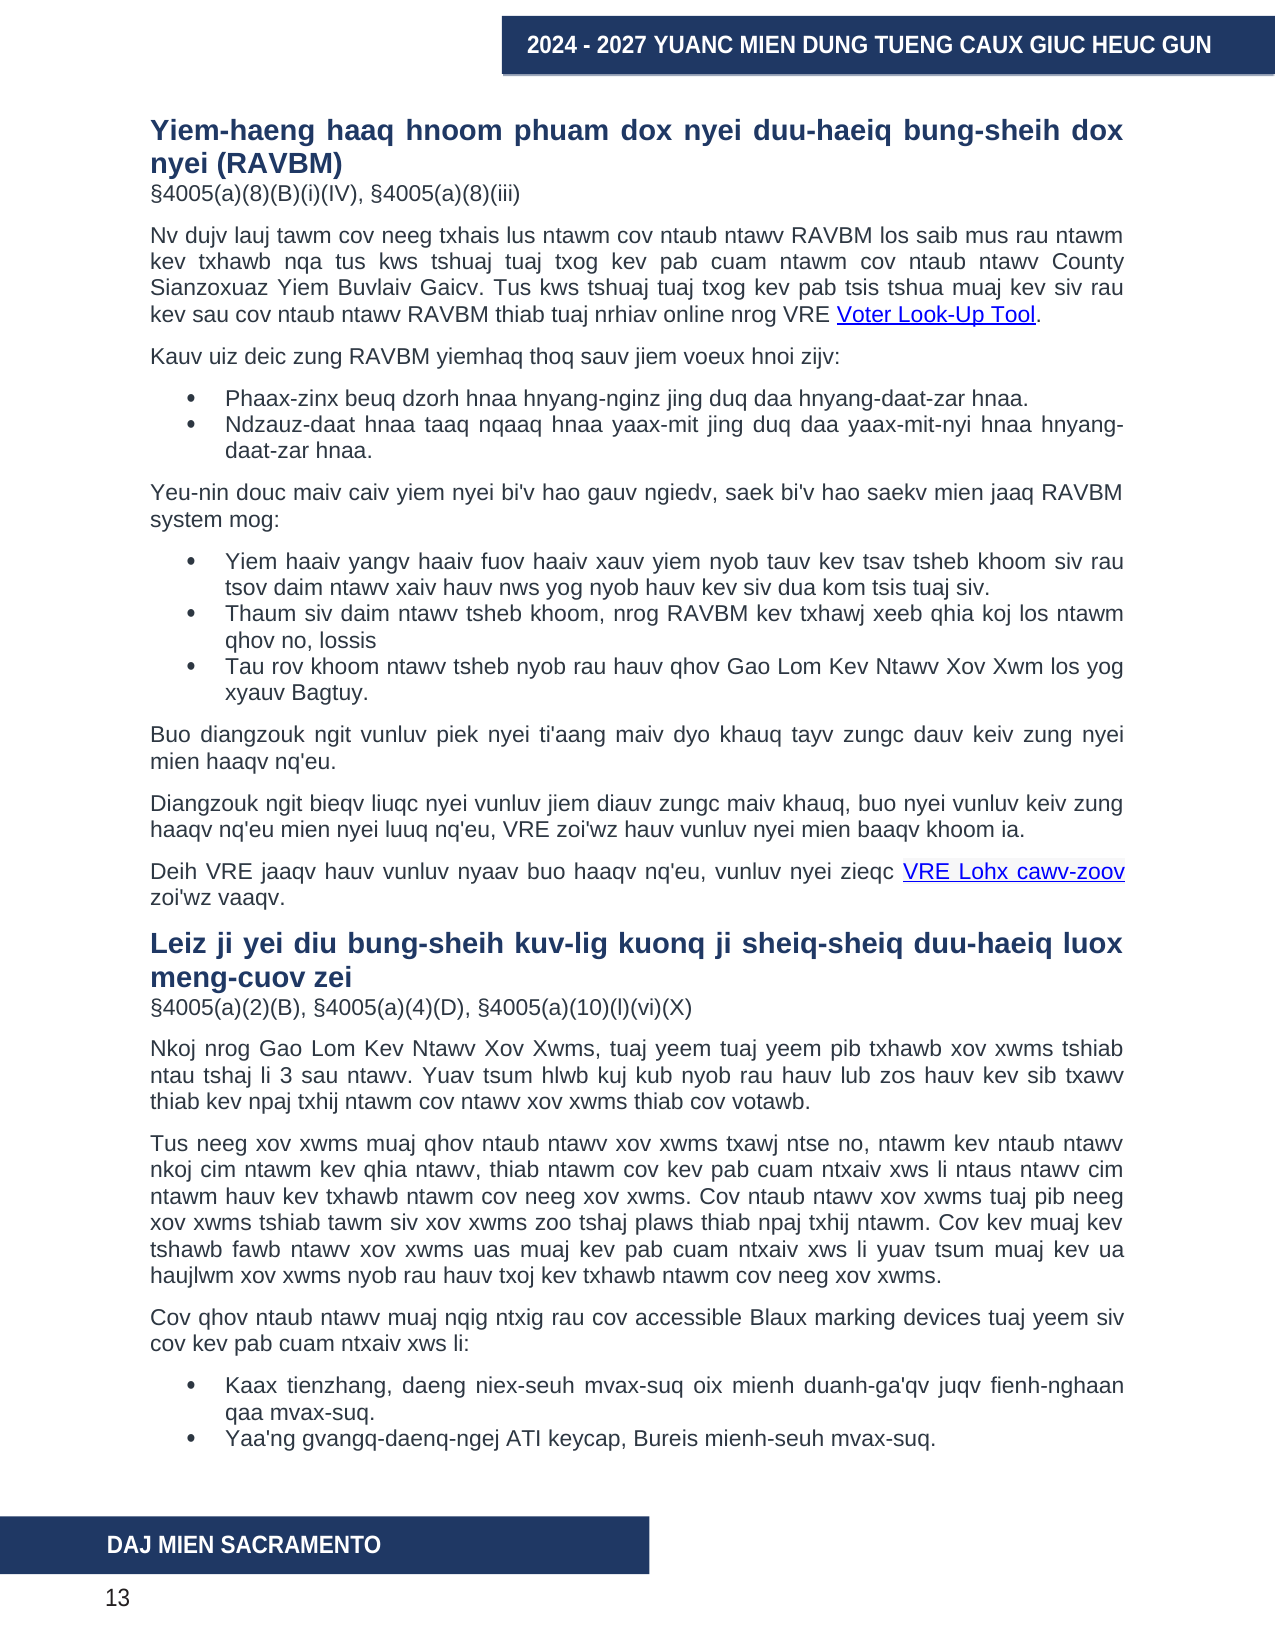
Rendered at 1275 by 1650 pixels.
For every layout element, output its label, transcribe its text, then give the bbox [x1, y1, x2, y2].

list Yiem haaiv yangv haaiv fuov haaiv xauv yiem nyob tauv kev tsav tsheb khoom siv rau tsov daim ntawv xaiv hauv nws yog nyob hauv kev siv dua kom tsis tuaj siv. [187, 548, 1125, 600]
list Yaa'ng gvangq-daenq-ngej ATI keycap, Bureis mienh-seuh mvax-suq. [187, 1425, 1125, 1451]
text Kauv uiz deic zung RAVBM yiemhaq thoq sauv jiem voeux hnoi zijv: [150, 343, 1125, 369]
list Kaax tienzhang, daeng niex-seuh mvax-suq oix mienh duanh-ga'qv juqv fienh-nghaan qaa mvax-suq. [187, 1372, 1125, 1425]
text Yiem-haeng haaq hnoom phuam dox nyei duu-haeiq bung-sheih dox nyei (RAVBM) [150, 112, 1125, 179]
text Diangzouk ngit bieqv liuqc nyei vunluv jiem diauv zungc maiv khauq, buo nyei vunluv keiv zung haaqv nq'eu mien nyei luuq nq'eu, VRE zoi'wz hauv vunluv nyei mien baaqv khoom ia. [150, 790, 1125, 842]
list Thaum siv daim ntawv tsheb khoom, nrog RAVBM kev txhawj xeeb qhia koj los ntawm qhov no, lossis [187, 600, 1125, 653]
text Tus neeg xov xwms muaj qhov ntaub ntawv xov xwms txawj ntse no, ntawm kev ntaub ntawv nkoj cim ntawm kev qhia ntawv, thiab ntawm cov kev pab cuam ntxaiv xws li ntaus ntawv cim ntawm hauv kev txhawb ntawm cov neeg xov xwms. Cov ntaub ntawv xov xwms tuaj pib neeg xov xwms tshiab tawm siv xov xwms zoo tshaj plaws thiab npaj txhij ntawm. Cov kev muaj kev tshawb fawb ntawv xov xwms uas muaj kev pab cuam ntxaiv xws li yuav tsum muaj kev ua haujlwm xov xwms nyob rau hauv txoj kev txhawb ntawm cov neeg xov xwms. [150, 1130, 1125, 1288]
list Ndzauz-daat hnaa taaq nqaaq hnaa yaax-mit jing duq daa yaax-mit-nyi hnaa hnyang-daat-zar hnaa. [187, 411, 1125, 464]
text Cov qhov ntaub ntawv muaj nqig ntxig rau cov accessible Blaux marking devices tuaj yeem siv cov kev pab cuam ntxaiv xws li: [150, 1304, 1125, 1357]
list Phaax-zinx beuq dzorh hnaa hnyang-nginz jing duq daa hnyang-daat-zar hnaa. [187, 384, 1125, 411]
text Deih VRE jaaqv hauv vunluv nyaav buo haaqv nq'eu, vunluv nyei zieqc VRE Lohx cawv-zoov zoi'wz vaaqv. [150, 858, 1125, 911]
text Yeu-nin douc maiv caiv yiem nyei bi'v hao gauv ngiedv, saek bi'v hao saekv mien jaaq RAVBM system mog: [150, 479, 1125, 532]
text §4005(a)(2)(B), §4005(a)(4)(D), §4005(a)(10)(l)(vi)(X) [150, 993, 1125, 1020]
text Nv dujv lauj tawm cov neeg txhais lus ntawm cov ntaub ntawv RAVBM los saib mus rau ntawm kev txhawb nqa tus kws tshuaj tuaj txog kev pab cuam ntawm cov ntaub ntawv County Sianzoxuaz Yiem Buvlaiv Gaicv. Tus kws tshuaj tuaj txog kev pab tsis tshua muaj kev siv rau kev sau cov ntaub ntawv RAVBM thiab tuaj nrhiav online nrog VRE Voter Look-Up Tool. [150, 222, 1125, 327]
list Tau rov khoom ntawv tsheb nyob rau hauv qhov Gao Lom Kev Ntawv Xov Xwm los yog xyauv Bagtuy. [187, 653, 1125, 706]
text §4005(a)(8)(B)(i)(IV), §4005(a)(8)(iii) [150, 179, 1125, 206]
text Buo diangzouk ngit vunluv piek nyei ti'aang maiv dyo khauq tayv zungc dauv keiv zung nyei mien haaqv nq'eu. [150, 721, 1125, 774]
text Leiz ji yei diu bung-sheih kuv-lig kuonq ji sheiq-sheiq duu-haeiq luox meng-cuov zei [150, 926, 1125, 993]
text Nkoj nrog Gao Lom Kev Ntawv Xov Xwms, tuaj yeem tuaj yeem pib txhawb xov xwms tshiab ntau tshaj li 3 sau ntawv. Yuav tsum hlwb kuj kub nyob rau hauv lub zos hauv kev sib txawv thiab kev npaj txhij ntawm cov ntawv xov xwms thiab cov votawb. [150, 1035, 1125, 1114]
